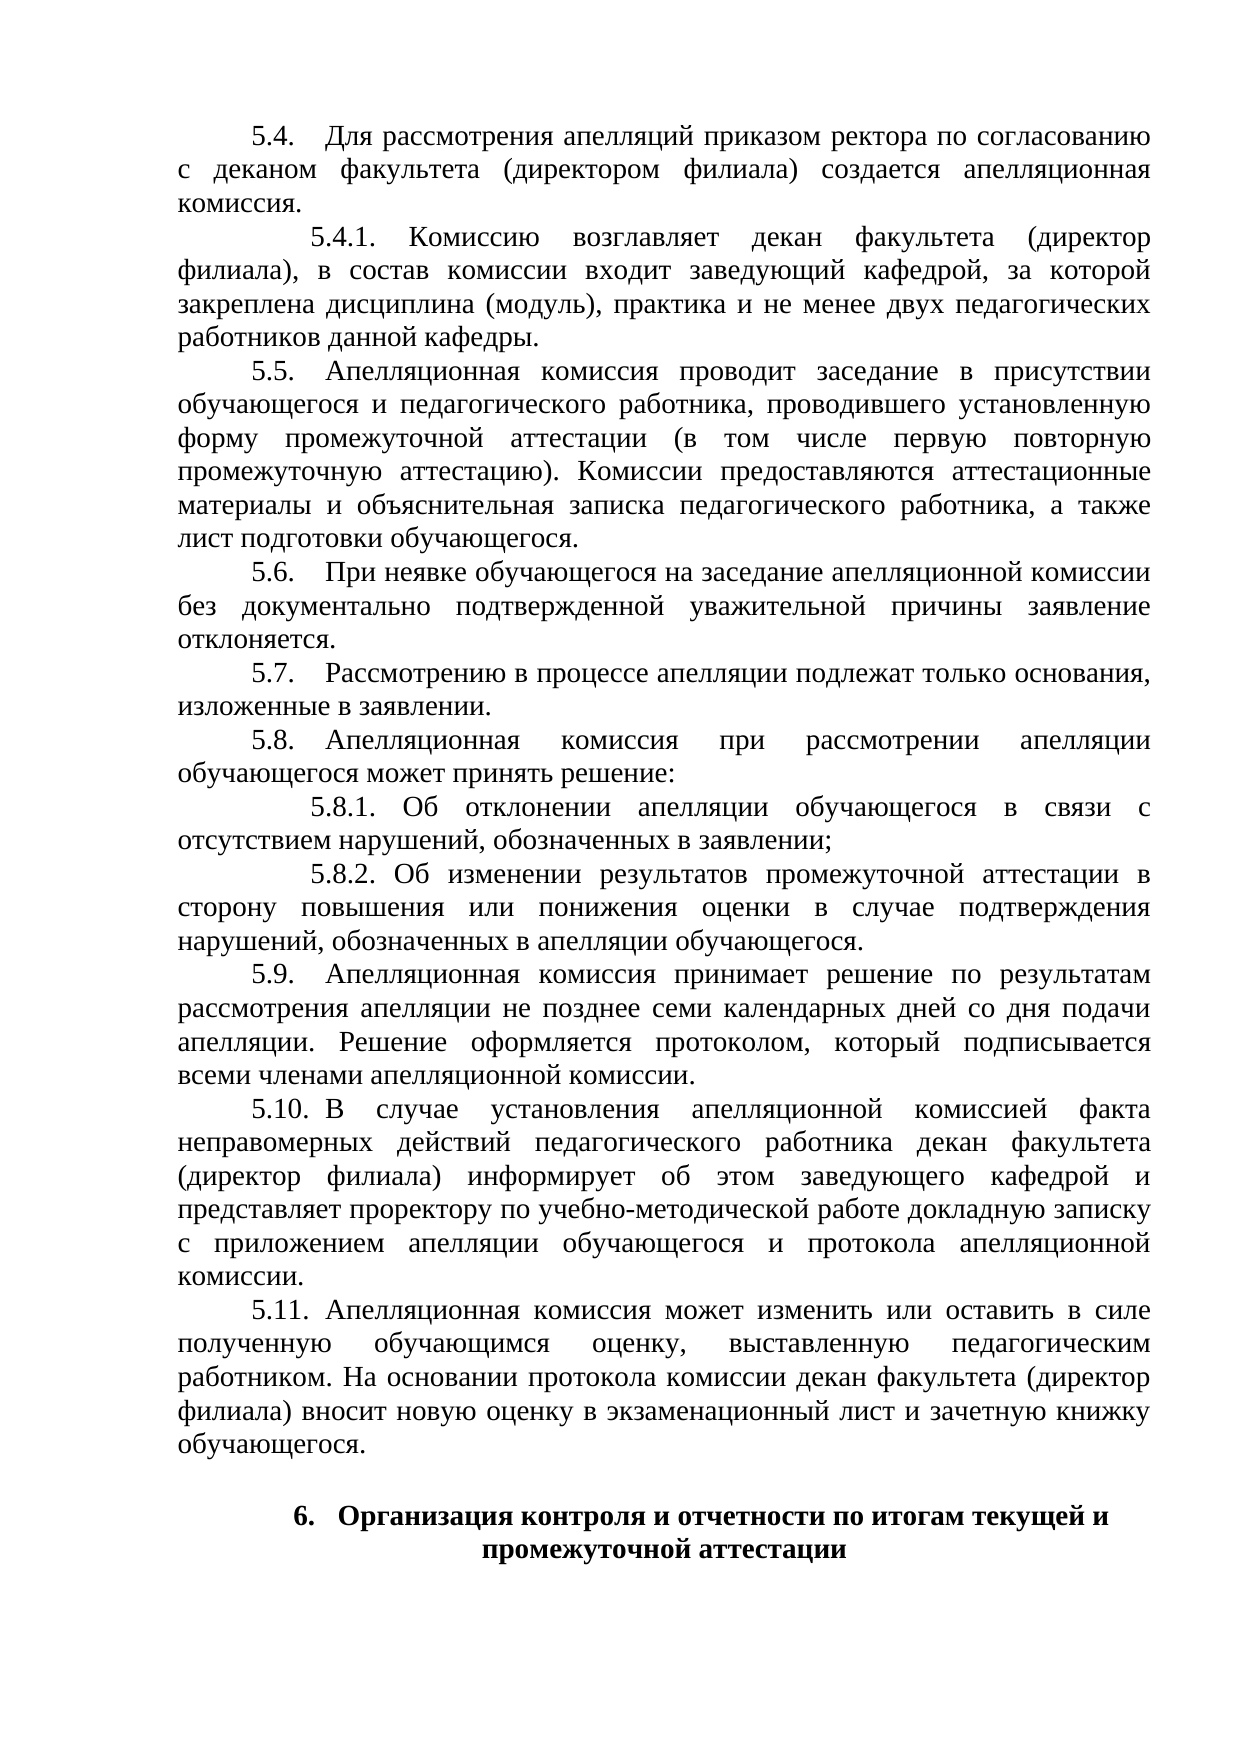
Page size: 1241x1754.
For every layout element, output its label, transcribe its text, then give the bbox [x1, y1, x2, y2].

list Апелляционная комиссия может изменить или оставить в силе полученную обучающимся оценку, выставленную педагогическим работником. На основании протокола комиссии декан факультета (директор филиала) вносит новую оценку в экзаменационный лист и зачетную книжку обучающегося. [177, 1292, 1152, 1460]
list Организация контроля и отчетности по итогам текущей и промежуточной аттестации [177, 1498, 1152, 1565]
list Апелляционная комиссия проводит заседание в присутствии обучающегося и педагогического работника, проводившего установленную форму промежуточной аттестации (в том числе первую повторную промежуточную аттестацию). Комиссии предоставляются аттестационные материалы и объяснительная записка педагогического работника, а также лист подготовки обучающегося. [177, 353, 1152, 554]
list 5.8.2. Об изменении результатов промежуточной аттестации в сторону повышения или понижения оценки в случае подтверждения нарушений, обозначенных в апелляции обучающегося. [177, 856, 1152, 957]
list При неявке обучающегося на заседание апелляционной комиссии без документально подтвержденной уважительной причины заявление отклоняется. [177, 554, 1152, 655]
list Апелляционная комиссия при рассмотрении апелляции обучающегося может принять решение: [177, 722, 1152, 789]
list Рассмотрению в процессе апелляции подлежат только основания, изложенные в заявлении. [177, 655, 1152, 722]
list 5.4.1. Комиссию возглавляет декан факультета (директор филиала), в состав комиссии входит заведующий кафедрой, за которой закреплена дисциплина (модуль), практика и не менее двух педагогических работников данной кафедры. [177, 219, 1152, 353]
list Апелляционная комиссия принимает решение по результатам рассмотрения апелляции не позднее семи календарных дней со дня подачи апелляции. Решение оформляется протоколом, который подписывается всеми членами апелляционной комиссии. [177, 957, 1152, 1091]
list В случае установления апелляционной комиссией факта неправомерных действий педагогического работника декан факультета (директор филиала) информирует об этом заведующего кафедрой и представляет проректору по учебно-методической работе докладную записку с приложением апелляции обучающегося и протокола апелляционной комиссии. [177, 1091, 1152, 1292]
list Для рассмотрения апелляций приказом ректора по согласованию с деканом факультета (директором филиала) создается апелляционная комиссия. [177, 118, 1152, 219]
list 5.8.1. Об отклонении апелляции обучающегося в связи с отсутствием нарушений, обозначенных в заявлении; [177, 789, 1152, 856]
